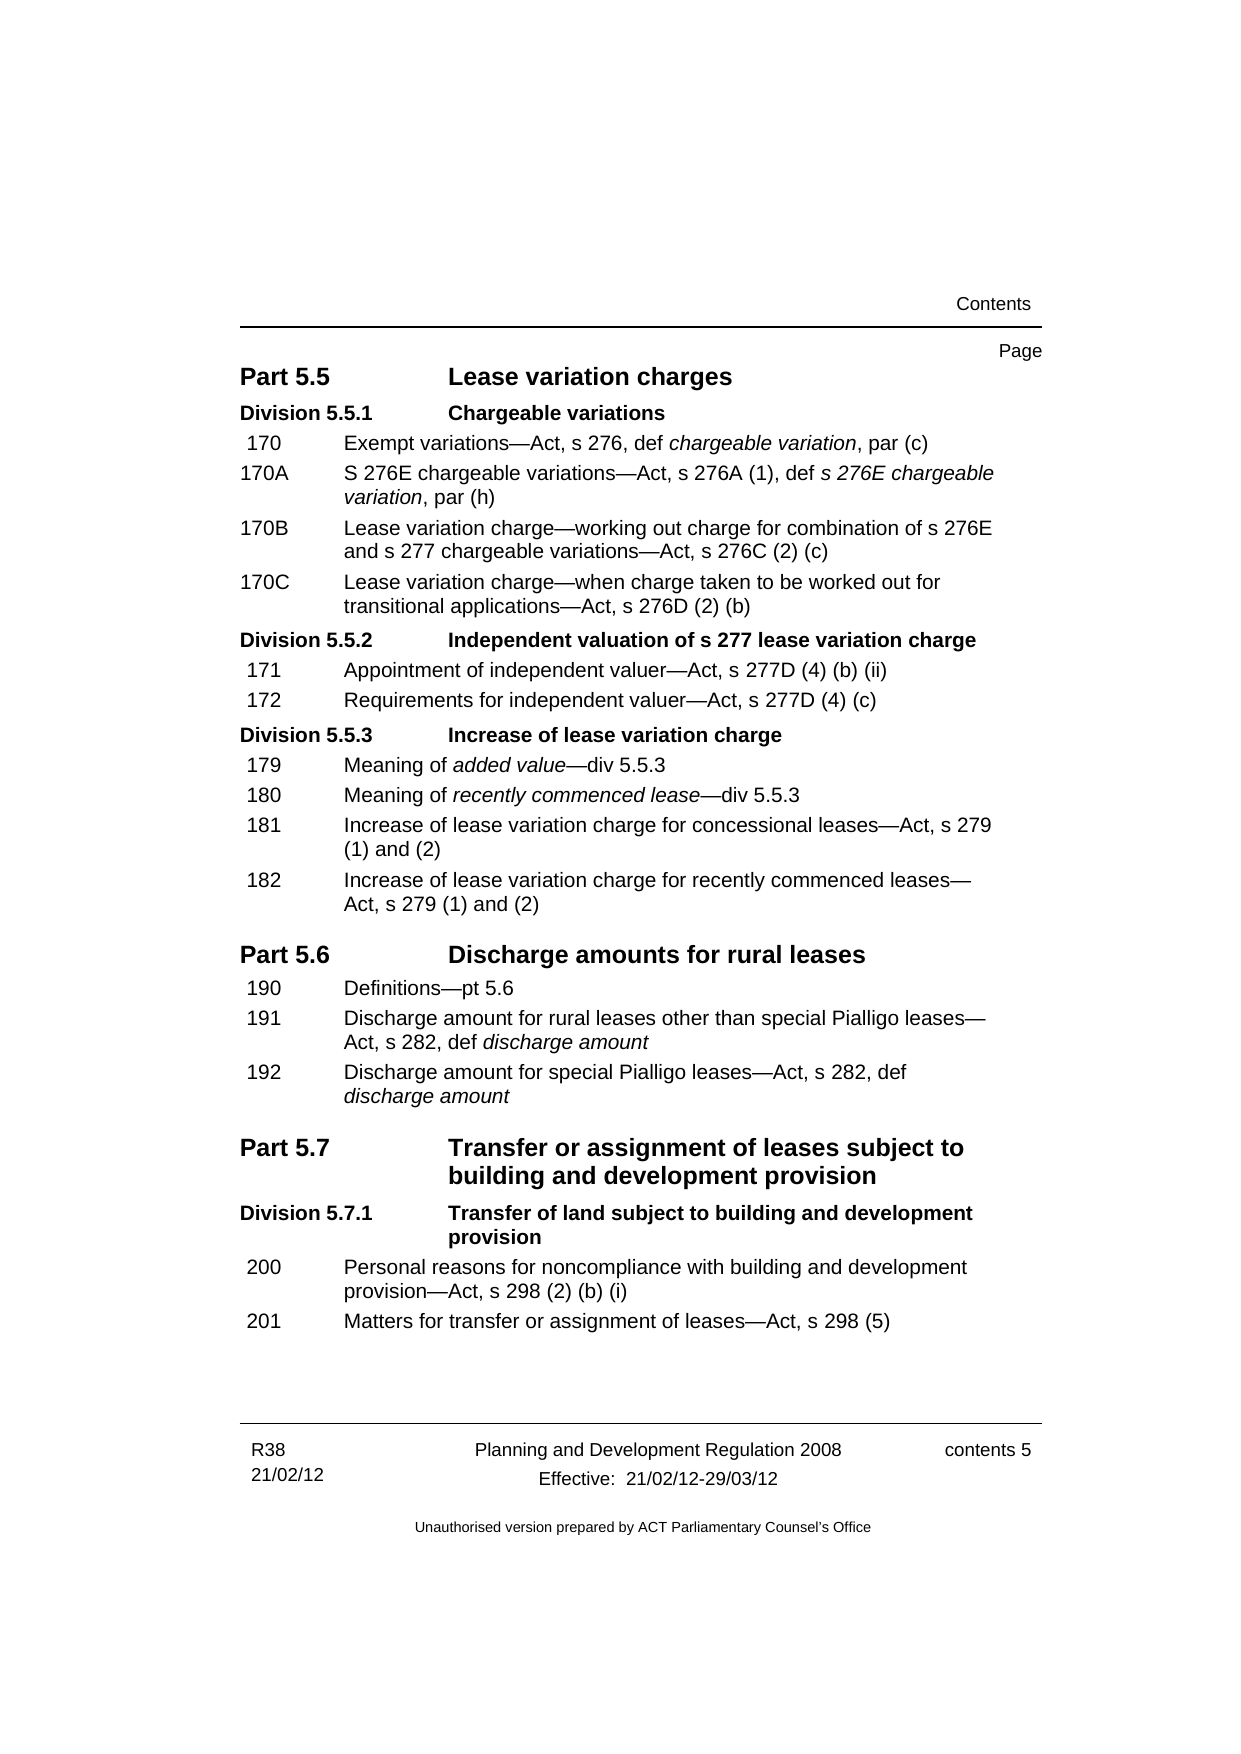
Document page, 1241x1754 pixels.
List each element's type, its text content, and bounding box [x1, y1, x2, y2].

text Part 5.7 Transfer or assignment of leases subject to building and development provision 73 [239, 1133, 996, 1190]
text Division 5.5.2 Independent valuation of s 277 lease variation charge 65 [239, 628, 996, 652]
text Part 5.6 Discharge amounts for rural leases 69 [239, 940, 996, 969]
text 180 Meaning of recently commenced lease—div 5.5.3 66 [239, 783, 996, 807]
text 170B Lease variation charge—working out charge for combination of s 276E and s 277 chargeable variations—Act, s 276C (2) (c) 64 [239, 515, 996, 563]
text 172 Requirements for independent valuer—Act, s 277D (4) (c) 65 [239, 688, 996, 712]
text Part 5.5 Lease variation charges 62 [239, 362, 996, 390]
text 170A S 276E chargeable variations—Act, s 276A (1), def s 276E chargeable variation, par (h) 62 [239, 461, 996, 509]
text 200 Personal reasons for noncompliance with building and development provision—Act, s 298 (2) (b) (i) 73 [239, 1255, 996, 1303]
text 192 Discharge amount for special Pialligo leases—Act, s 282, def discharge amount 71 [239, 1060, 996, 1108]
text 170C Lease variation charge—when charge taken to be worked out for transitional applications—Act, s 276D (2) (b) 64 [239, 569, 996, 617]
text 191 Discharge amount for rural leases other than special Pialligo leases—Act, s 282, def discharge amount 70 [239, 1006, 996, 1053]
text 171 Appointment of independent valuer—Act, s 277D (4) (b) (ii) 65 [239, 658, 996, 682]
text 190 Definitions—pt 5.6 69 [239, 975, 996, 999]
text Division 5.5.3 Increase of lease variation charge 65 [239, 723, 996, 747]
text Division 5.7.1 Transfer of land subject to building and development provision 73 [239, 1201, 996, 1248]
text 179 Meaning of added value—div 5.5.3 65 [239, 753, 996, 777]
text 170 Exempt variations—Act, s 276, def chargeable variation, par (c) 62 [239, 431, 996, 455]
text 201 Matters for transfer or assignment of leases—Act, s 298 (5) 74 [239, 1309, 996, 1333]
text 182 Increase of lease variation charge for recently commenced leases—Act, s 279 (1) and (2) 67 [239, 867, 996, 915]
text 181 Increase of lease variation charge for concessional leases—Act, s 279 (1) and (2) 67 [239, 813, 996, 861]
text Division 5.5.1 Chargeable variations 62 [239, 401, 996, 425]
